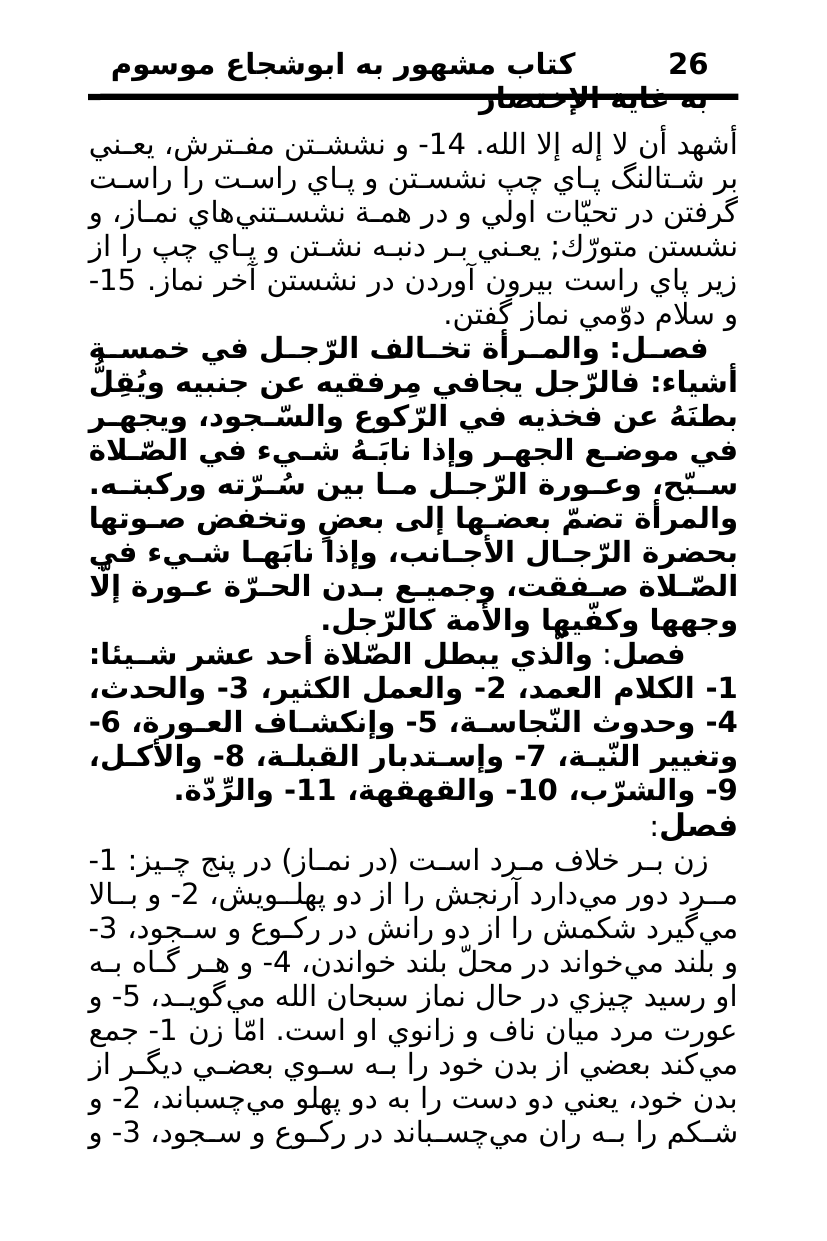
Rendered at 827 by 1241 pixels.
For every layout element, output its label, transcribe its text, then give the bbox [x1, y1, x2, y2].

text فصل: والّذي يبطل الصّلاة أحد عشر شيئا: 1- الكلام العمد، 2- والعمل الكثير، 3- والحدث، 4- وحدوث النّجاسة، 5- وإنكشاف العورة، 6- وتغيير النّية، 7- وإستدبار القبلة، 8- والأكل، 9- والشرّب، 10- والقهقهة، 11- والرِّدّة. [89, 637, 738, 807]
text فصل: والمرأة تخالف الرّجل في خمسة أشياء: فالرّجل يجافي مِرفقيه عن جنبيه ويُقِلُّ بطنَهُ عن فخذيه في الرّكوع والسّجود، ويجهر في موضع الجهر وإذا نابَهُ شيء في الصّلاة سبّح، وعورة الرّجل ما بين سُرّته وركبته. والمرأة تضمّ بعضها إلى بعضٍ وتخفض صوتها بحضرة الرّجال الأجانب، وإذا نابَها شيء في الصّلاة صفقت، وجميع بدن الحرّة عورة إلّا وجهها وكفّيها والأمة كالرّجل. [89, 331, 738, 637]
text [89, 128, 738, 331]
text فصل: [89, 807, 738, 843]
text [89, 843, 738, 1149]
